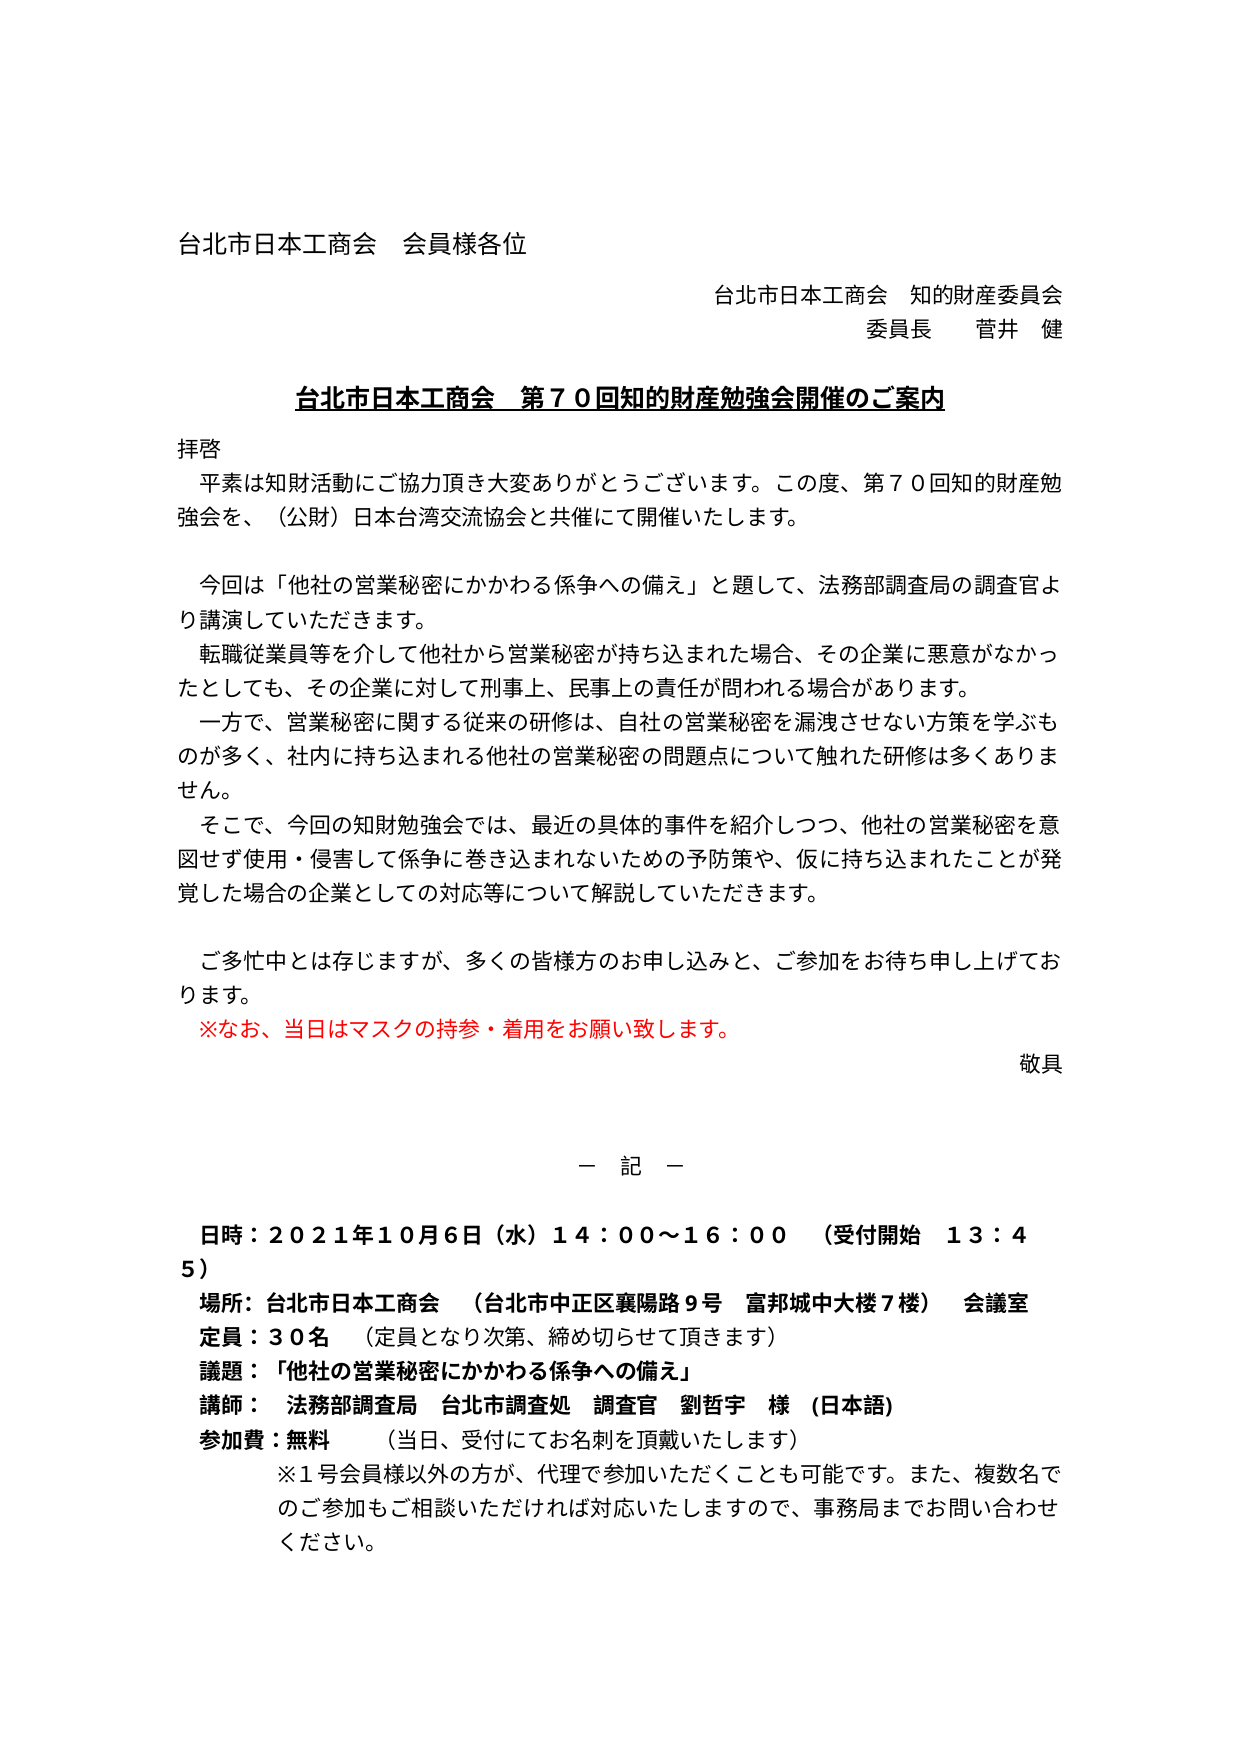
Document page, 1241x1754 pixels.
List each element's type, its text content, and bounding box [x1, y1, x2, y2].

text 今回は「他社の営業秘密にかかわる係争への備え」と題して、法務部調査局の調査官より講演していただきます。 [177, 567, 1063, 636]
text 台北市日本工商会 第７０回知的財産勉強会開催のご案内 [177, 362, 1063, 431]
text 台北市日本工商会 知的財産委員会 [177, 277, 1063, 311]
text 定員：３０名 （定員となり次第、締め切らせて頂きます） [177, 1319, 1063, 1353]
text 参加費：無料 （当日、受付にてお名刺を頂戴いたします） [177, 1421, 1063, 1456]
text 拝啓 [177, 431, 1063, 465]
text 平素は知財活動にご協力頂き大変ありがとうございます。この度、第７０回知的財産勉強会を、（公財）日本台湾交流協会と共催にて開催いたします。 [177, 465, 1063, 533]
text ご多忙中とは存じますが、多くの皆様方のお申し込みと、ご参加をお待ち申し上げております。 [177, 943, 1063, 1011]
text ※１号会員様以外の方が、代理で参加いただくことも可能です。また、複数名でのご参加もご相談いただければ対応いたしますので、事務局までお問い合わせください。 [277, 1456, 1063, 1558]
text － 記 － [177, 1148, 1063, 1182]
text そこで、今回の知財勉強会では、最近の具体的事件を紹介しつつ、他社の営業秘密を意図せず使用・侵害して係争に巻き込まれないための予防策や、仮に持ち込まれたことが発覚した場合の企業としての対応等について解説していただきます。 [177, 806, 1063, 909]
text 講師： 法務部調査局 台北市調査処 調査官 劉哲宇 様 (日本語) [177, 1387, 1063, 1421]
text 議題：「他社の営業秘密にかかわる係争への備え」 [177, 1353, 1063, 1387]
text ※なお、当日はマスクの持参・着用をお願い致します。 [177, 1011, 1063, 1046]
text 委員長 菅井 健 [177, 311, 1063, 345]
text 一方で、営業秘密に関する従来の研修は、自社の営業秘密を漏洩させない方策を学ぶものが多く、社内に持ち込まれる他社の営業秘密の問題点について触れた研修は多くありません。 [177, 704, 1063, 806]
text 台北市日本工商会 会員様各位 [177, 208, 1063, 277]
text 転職従業員等を介して他社から営業秘密が持ち込まれた場合、その企業に悪意がなかったとしても、その企業に対して刑事上、民事上の責任が問われる場合があります。 [177, 636, 1063, 704]
text 敬具 [177, 1046, 1063, 1080]
text 日時：２０２１年１０月６日（水）１４：００～１６：００ （受付開始 １３：４５） [177, 1216, 1063, 1285]
text 場所：台北市日本工商会 （台北市中正区襄陽路9号 富邦城中大楼7楼） 会議室 [177, 1285, 1063, 1319]
